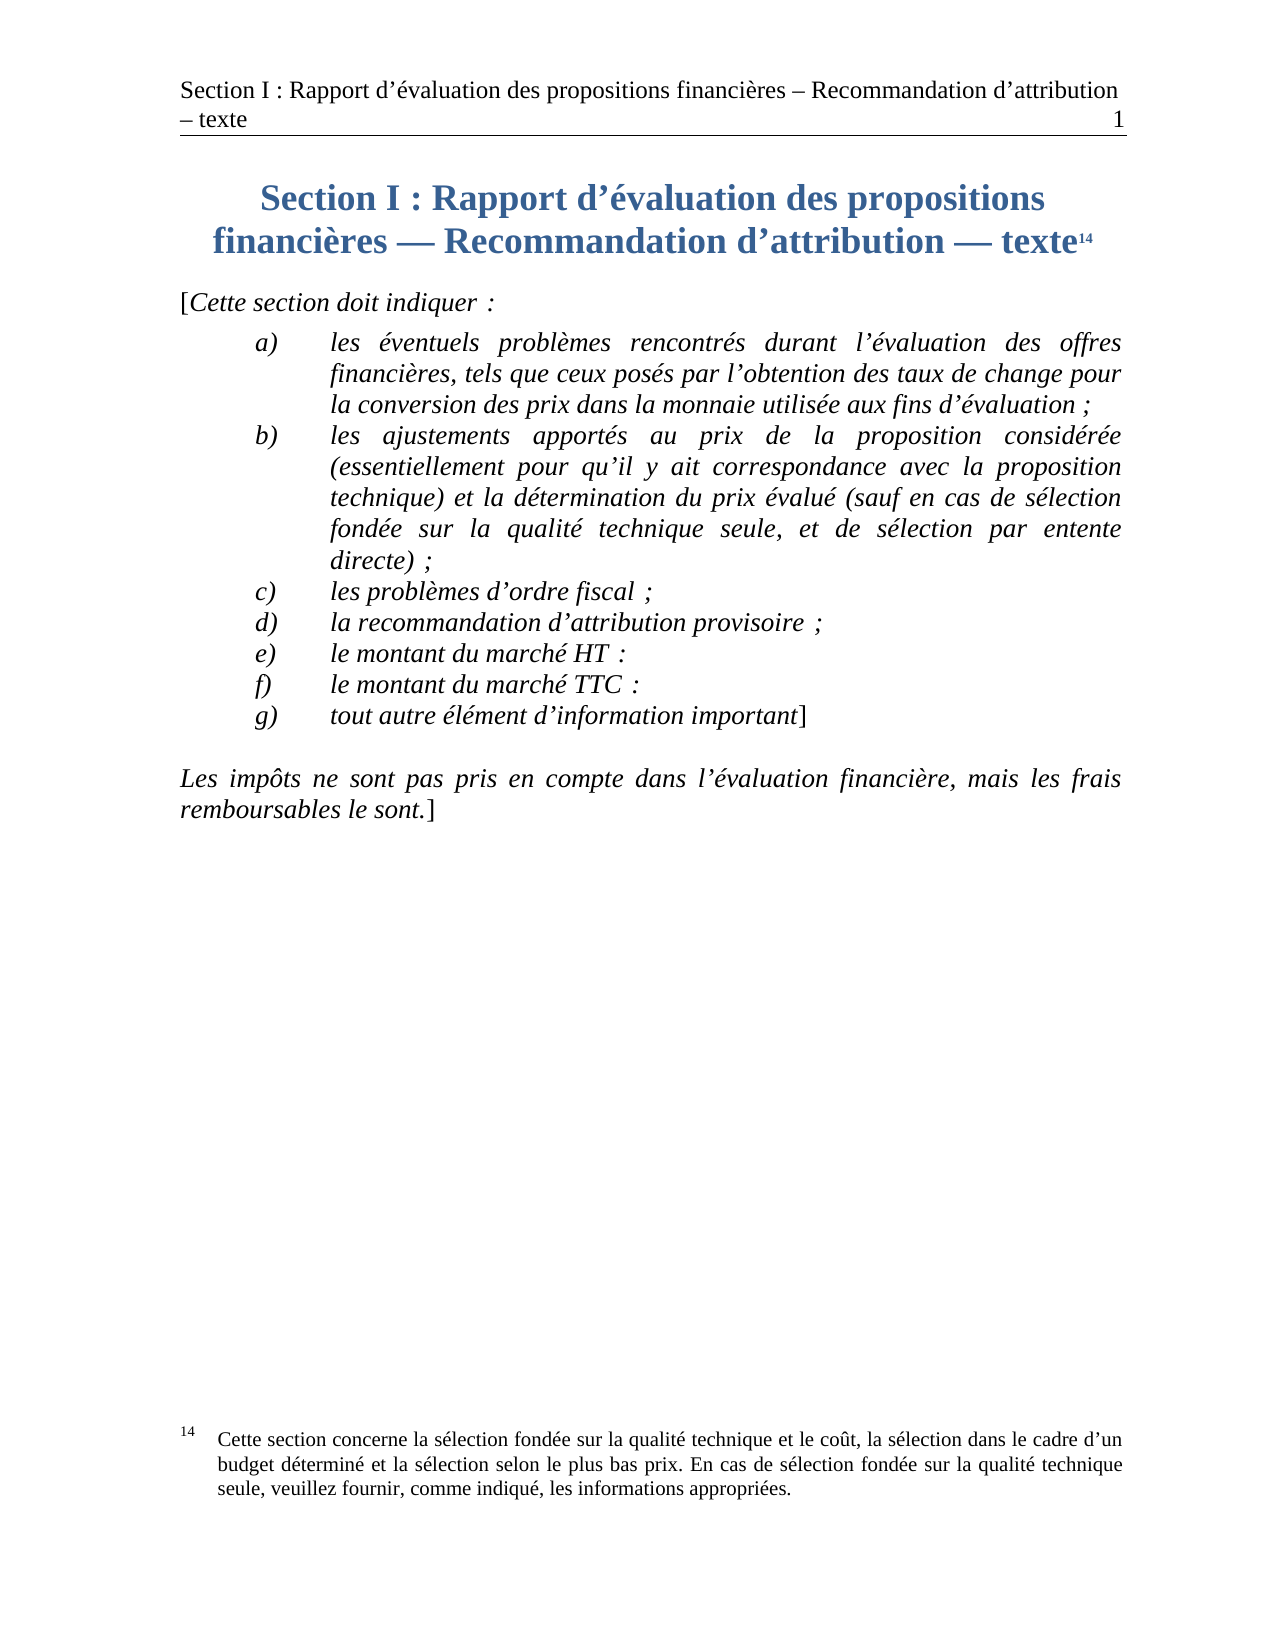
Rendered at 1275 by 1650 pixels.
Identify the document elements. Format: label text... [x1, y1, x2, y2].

subtitle Section I : Rapport d’évaluation des propositions financières — Recommandation d’attribution — texte [180, 175, 1125, 261]
text Les impôts ne sont pas pris en compte dans l’évaluation financière, mais les frais remboursables le sont.] [180, 762, 1125, 824]
text [Cette section doit indiquer : [180, 286, 1125, 317]
list les éventuels problèmes rencontrés durant l’évaluation des offres financières, tels que ceux posés par l’obtention des taux de change pour la conversion des prix dans la monnaie utilisée aux fins d’évaluation ; [255, 326, 1125, 419]
list le montant du marché HT : [255, 637, 1125, 668]
list les ajustements apportés au prix de la proposition considérée (essentiellement pour qu’il y ait correspondance avec la proposition technique) et la détermination du prix évalué (sauf en cas de sélection fondée sur la qualité technique seule, et de sélection par entente directe) ; [255, 419, 1125, 575]
list le montant du marché TTC : [255, 668, 1125, 699]
list la recommandation d’attribution provisoire ; [255, 606, 1125, 637]
list les problèmes d’ordre fiscal ; [255, 575, 1125, 606]
list tout autre élément d’information important] [255, 699, 1125, 731]
